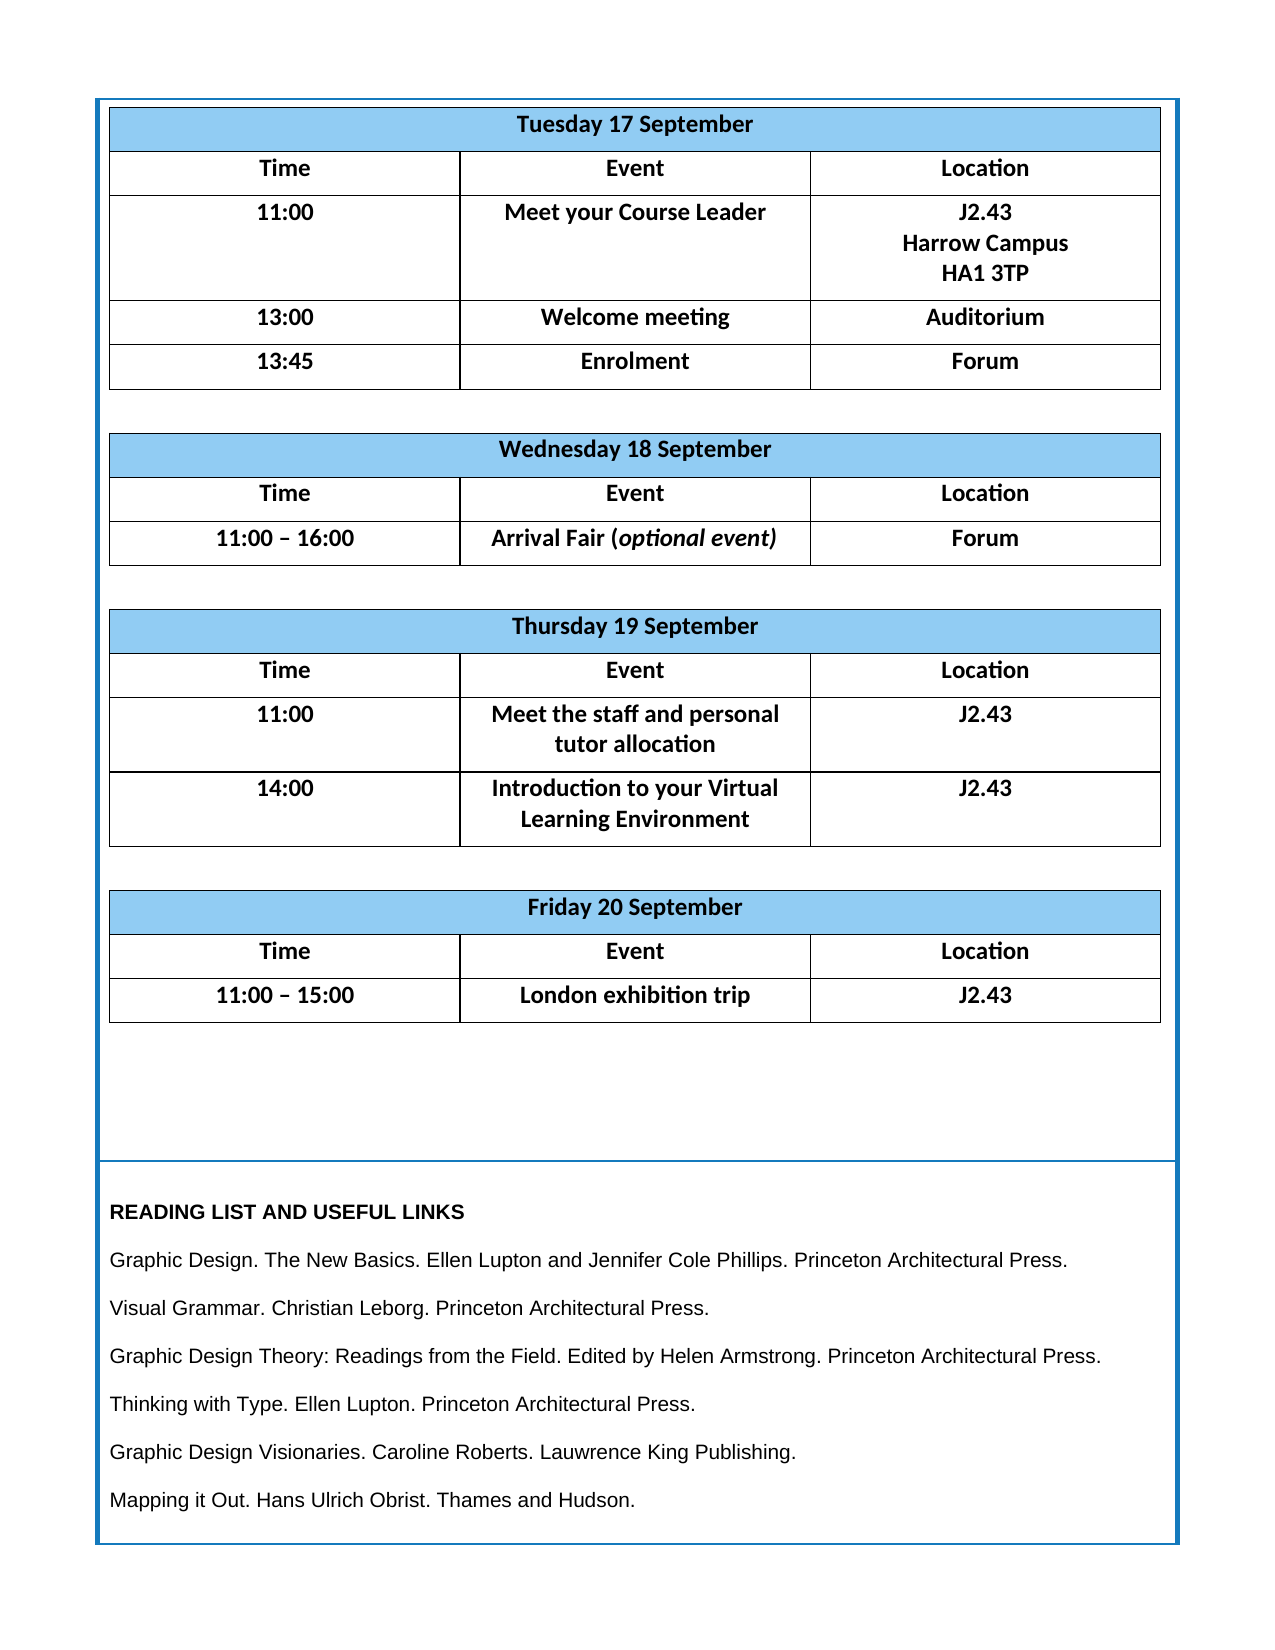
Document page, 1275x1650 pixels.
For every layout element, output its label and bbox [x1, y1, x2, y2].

table_cell [100, 1162, 1175, 1543]
table_cell [100, 100, 1175, 1160]
